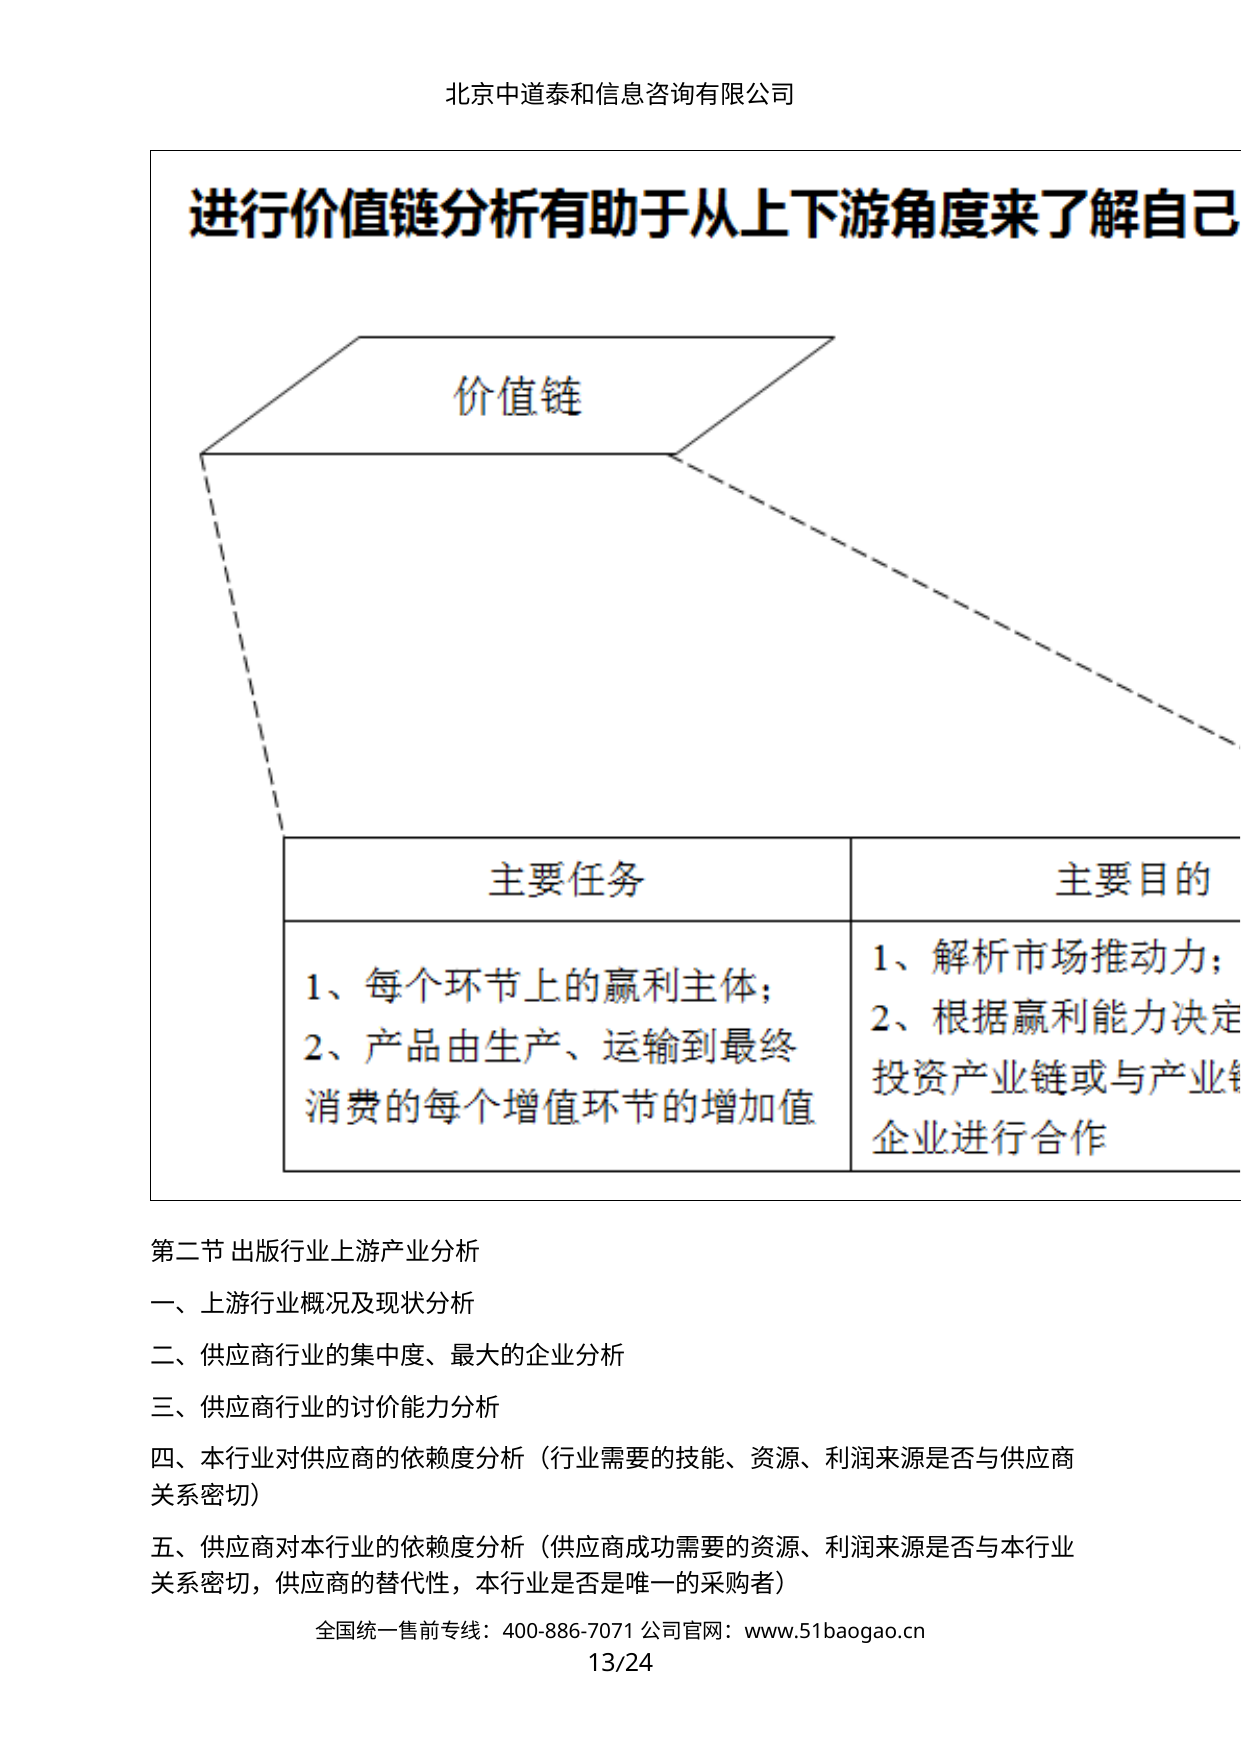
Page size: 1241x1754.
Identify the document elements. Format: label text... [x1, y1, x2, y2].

text 三、供应商行业的讨价能力分析 [150, 1387, 1090, 1423]
text 五、供应商对本行业的依赖度分析（供应商成功需要的资源、利润来源是否与本行业关系密切，供应商的替代性，本行业是否是唯一的采购者） [150, 1527, 1090, 1599]
picture [151, 151, 1241, 1200]
text 二、供应商行业的集中度、最大的企业分析 [150, 1335, 1090, 1371]
text 第二节 出版行业上游产业分析 [150, 1231, 1090, 1268]
text 一、上游行业概况及现状分析 [150, 1283, 1090, 1319]
text 四、本行业对供应商的依赖度分析（行业需要的技能、资源、利润来源是否与供应商关系密切） [150, 1439, 1090, 1511]
